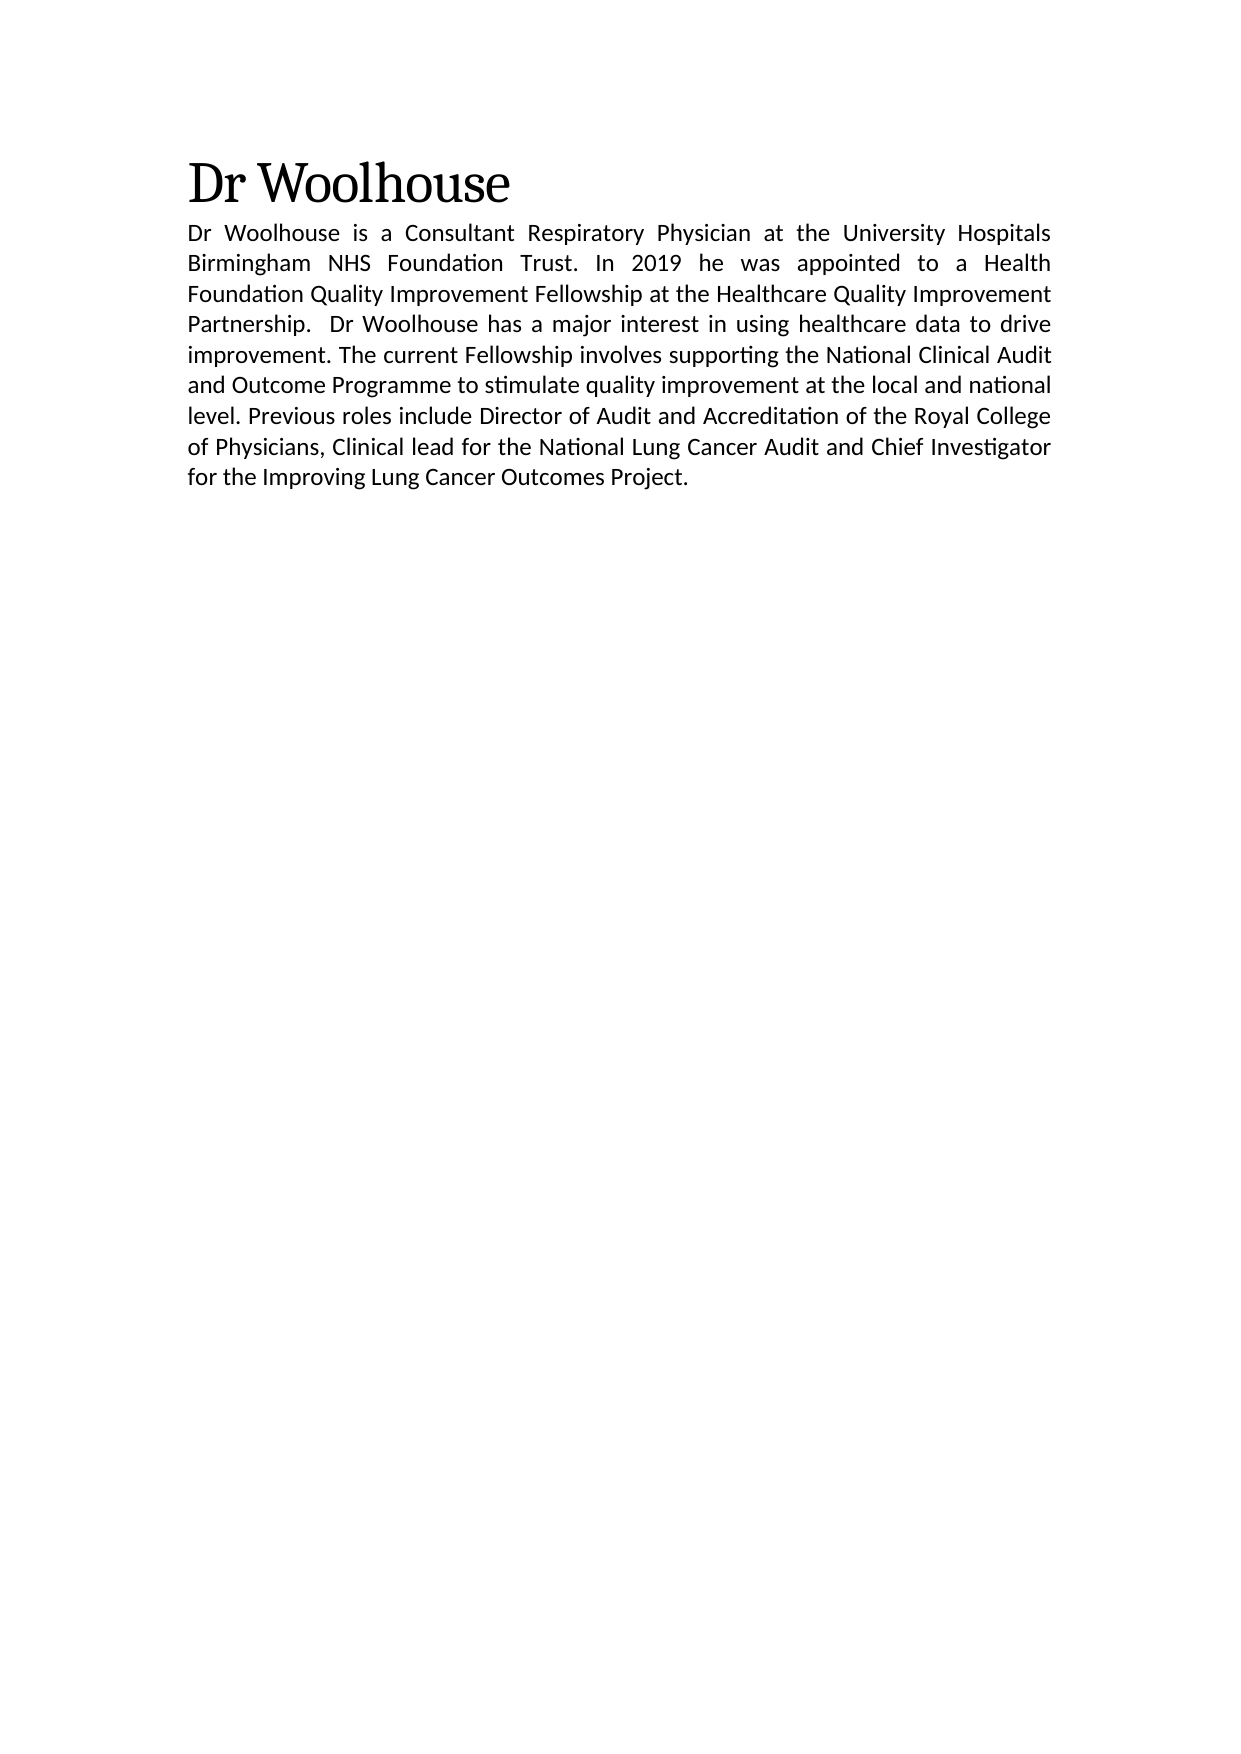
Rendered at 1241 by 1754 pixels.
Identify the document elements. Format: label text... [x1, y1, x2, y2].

title Dr Woolhouse [187, 150, 1053, 217]
text Dr Woolhouse is a Consultant Respiratory Physician at the University Hospitals Birmingham NHS Foundation Trust. In 2019 he was appointed to a Health Foundation Quality Improvement Fellowship at the Healthcare Quality Improvement Partnership. Dr Woolhouse has a major interest in using healthcare data to drive improvement. The current Fellowship involves supporting the National Clinical Audit and Outcome Programme to stimulate quality improvement at the local and national level. Previous roles include Director of Audit and Accreditation of the Royal College of Physicians, Clinical lead for the National Lung Cancer Audit and Chief Investigator for the Improving Lung Cancer Outcomes Project. [187, 217, 1053, 492]
